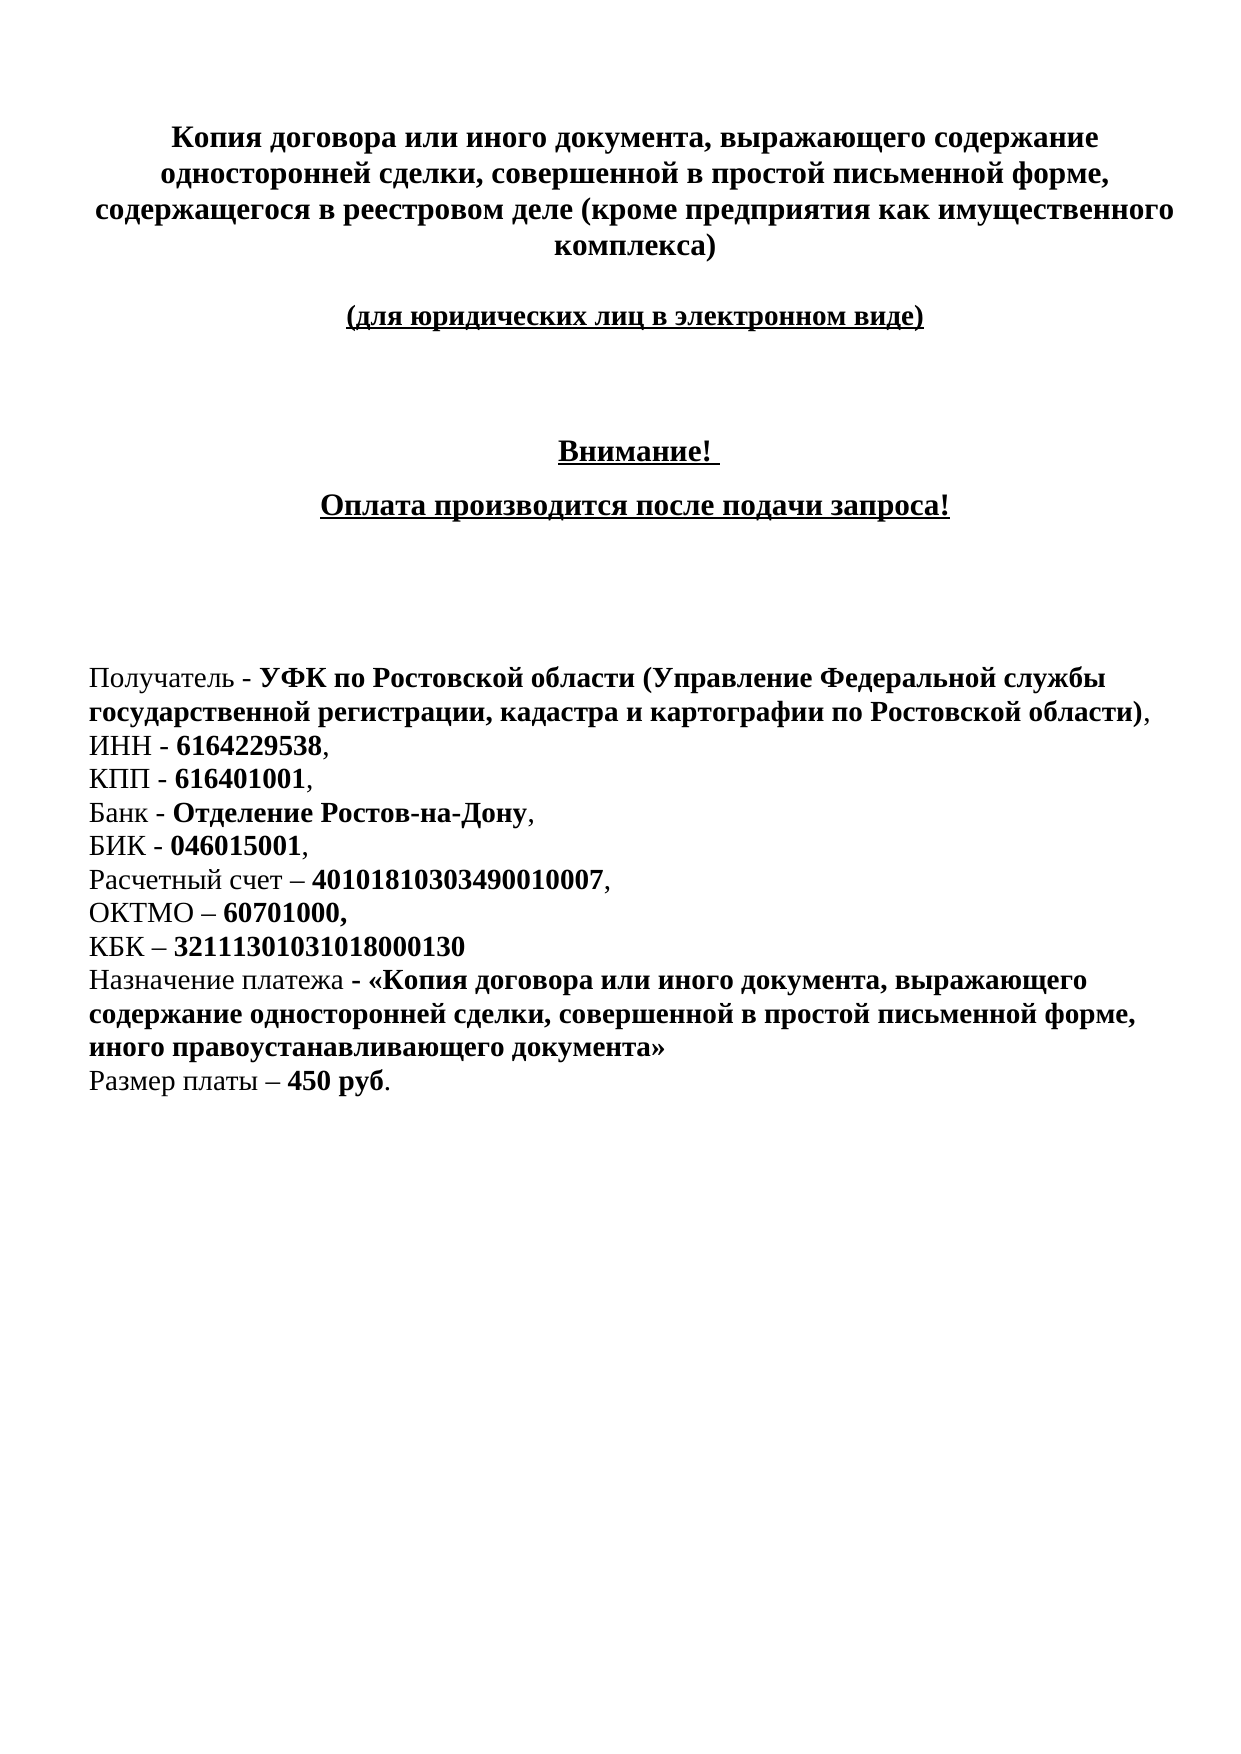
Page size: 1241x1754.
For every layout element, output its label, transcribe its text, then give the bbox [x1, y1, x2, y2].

text Внимание! [89, 432, 1181, 468]
text Расчетный счет – 40101810303490010007, [89, 862, 1181, 895]
text КБК – 32111301031018000130 [89, 929, 1181, 962]
text Размер платы – 450 руб. [89, 1063, 1181, 1097]
text КПП - 616401001, [89, 761, 1181, 795]
text Банк - Отделение Ростов-на-Дону, [89, 795, 1181, 828]
text Получатель - УФК по Ростовской области (Управление Федеральной службы государственной регистрации, кадастра и картографии по Ростовской области), [89, 661, 1181, 728]
text Копия договора или иного документа, выражающего содержание односторонней сделки, совершенной в простой письменной форме, содержащегося в реестровом деле (кроме предприятия как имущественного комплекса) [89, 118, 1181, 262]
text Назначение платежа - «Копия договора или иного документа, выражающего содержание односторонней сделки, совершенной в простой письменной форме, иного правоустанавливающего документа» [89, 962, 1181, 1063]
text БИК - 046015001, [89, 828, 1181, 862]
text ОКТМО – 60701000, [89, 895, 1181, 929]
text Оплата производится после подачи запроса! [89, 486, 1181, 522]
text ИНН - 6164229538, [89, 728, 1181, 761]
text (для юридических лиц в электронном виде) [89, 298, 1181, 331]
